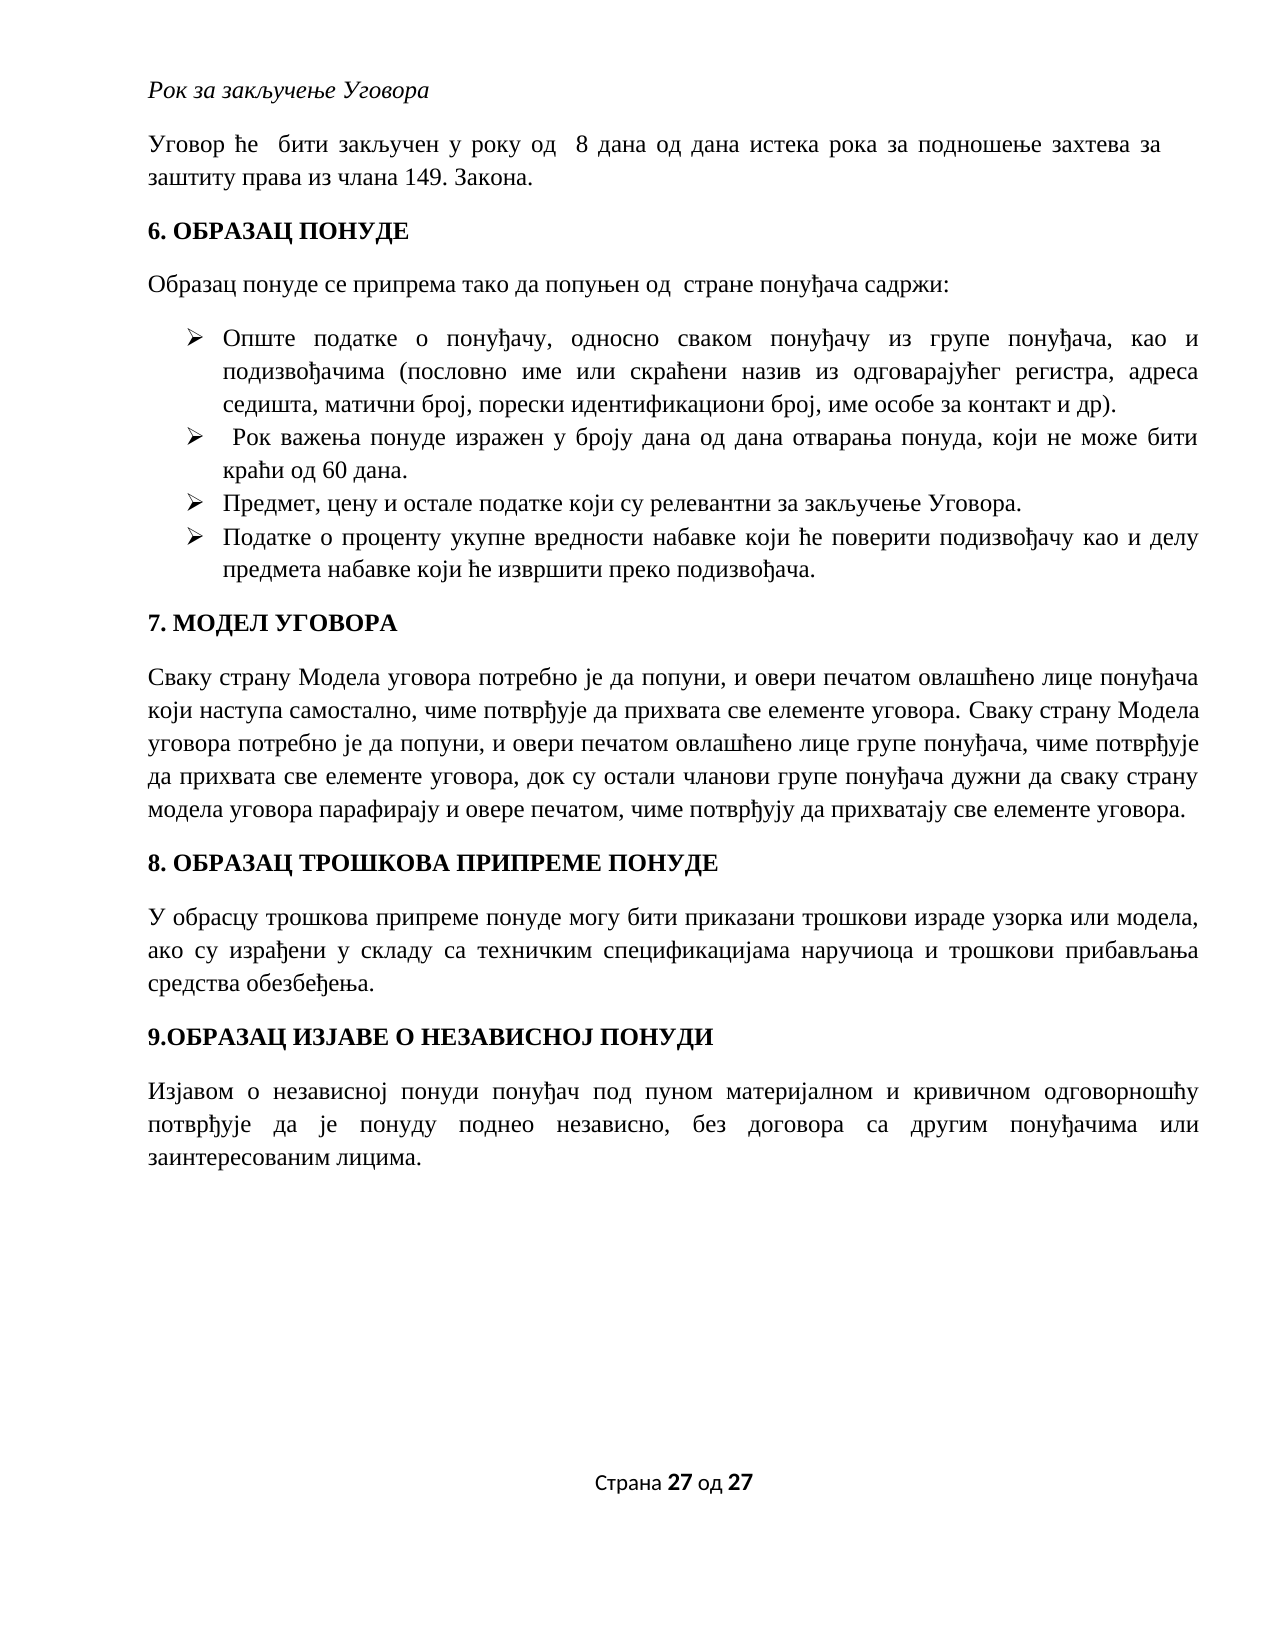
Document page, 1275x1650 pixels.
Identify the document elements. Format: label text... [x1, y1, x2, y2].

list Опште податке о понуђачу, односно сваком понуђачу из групе понуђача, као и подизвођачима (пословно име или скраћени назив из одговарајућег регистра, адреса седишта, матични број, порески идентификациони број, име особе за контакт и др). [185, 323, 1200, 418]
text 6. ОБРАЗАЦ ПОНУДЕ [148, 216, 1200, 244]
list Податке о проценту укупне вредности набавке који ће поверити подизвођачу као и делу предмета набавке који ће извршити преко подизвођача. [185, 522, 1200, 583]
text Образац понуде се припрема тако да попуњен од стране понуђача садржи: [148, 269, 1200, 298]
text Уговор ће бити закључен у року од 8 дана од дана истека рока за подношење захтева за заштиту права из члана 149. Закона. [148, 129, 1162, 191]
text У обрасцу трошкова припреме понуде могу бити приказани трошкови израде узорка или модела, ако су израђени у складу са техничким спецификацијама наручиоца и трошкови прибављања средства обезбеђења. [148, 902, 1200, 997]
text Сваку страну Модела уговора потребно је да попуни, и овери печатом овлашћено лице понуђача који наступа самостално, чиме потврђује да прихвата све елементе уговора. Сваку страну Модела уговора потребно је да попуни, и овери печатом овлашћено лице групе понуђача, чиме потврђује да прихвата све елементе уговора, док су остали чланови групе понуђача дужни да сваку страну модела уговора парафирају и овере печатом, чиме потврђују да прихватају све елементе уговора. [148, 662, 1200, 823]
text 8. ОБРАЗАЦ ТРОШКОВА ПРИПРЕМЕ ПОНУДЕ [148, 848, 1200, 877]
text 9.ОБРАЗАЦ ИЗЈАВЕ О НЕЗАВИСНОЈ ПОНУДИ [148, 1022, 1200, 1051]
list Предмет, цену и остале податке који су релевантни за закључење Уговора. [185, 488, 1200, 517]
list Рок важења понуде изражен у броју дана од дана отварања понуда, који не може бити краћи од 60 дана. [185, 422, 1200, 484]
text 7. МОДЕЛ УГОВОРА [148, 608, 1200, 637]
text Изјавом о независној понуди понуђач под пуном материјалном и кривичном одговорношћу потврђује да је понуду поднео независно, без договора са другим понуђачима или заинтересованим лицима. [148, 1076, 1200, 1171]
text Рок за закључење Уговора [148, 75, 1162, 104]
